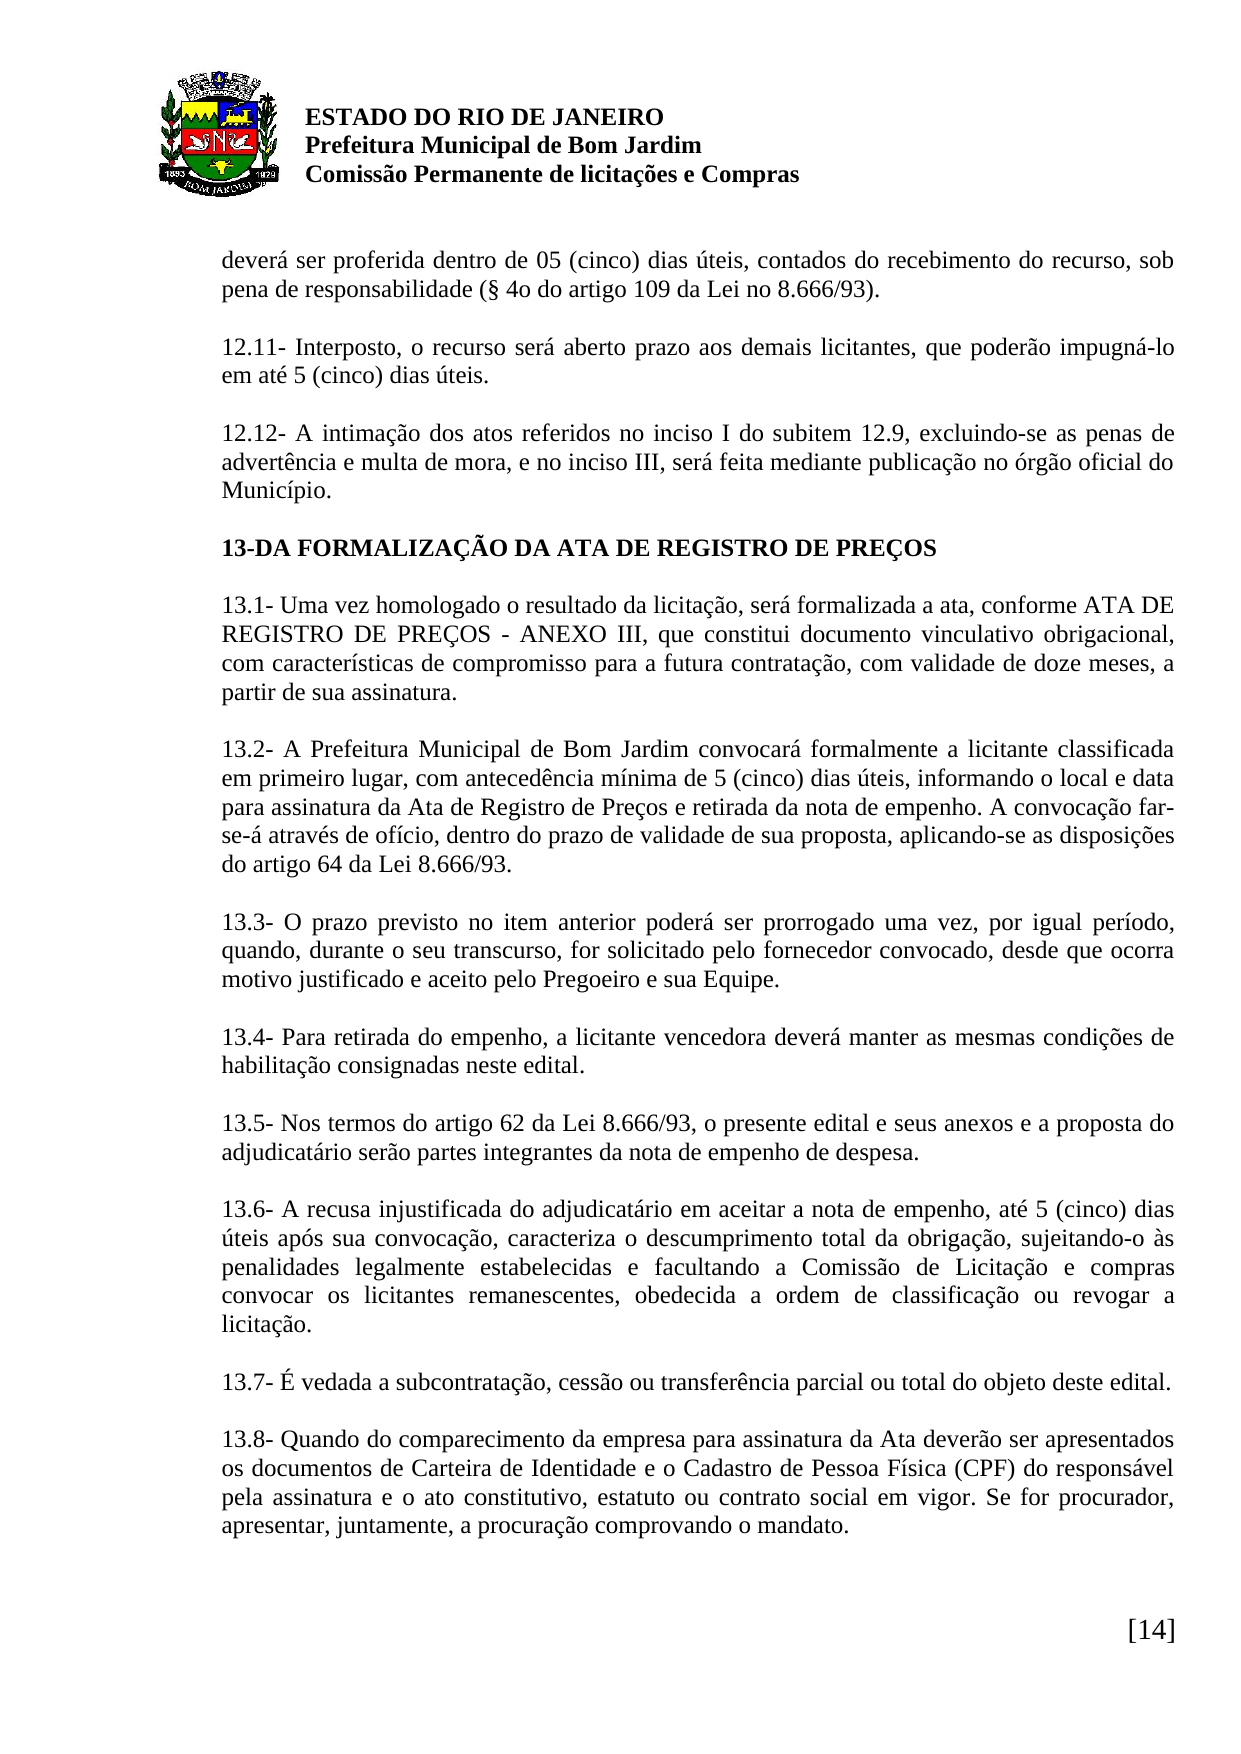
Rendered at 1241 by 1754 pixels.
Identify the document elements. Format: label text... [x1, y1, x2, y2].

text 13.2- A Prefeitura Municipal de Bom Jardim convocará formalmente a licitante classificada em primeiro lugar, com antecedência mínima de 5 (cinco) dias úteis, informando o local e data para assinatura da Ata de Registro de Preços e retirada da nota de empenho. A convocação far-se-á através de ofício, dentro do prazo de validade de sua proposta, aplicando-se as disposições do artigo 64 da Lei 8.666/93. [221, 734, 1176, 878]
text 13.6- A recusa injustificada do adjudicatário em aceitar a nota de empenho, até 5 (cinco) dias úteis após sua convocação, caracteriza o descumprimento total da obrigação, sujeitando-o às penalidades legalmente estabelecidas e facultando a Comissão de Licitação e compras convocar os licitantes remanescentes, obedecida a ordem de classificação ou revogar a licitação. [221, 1194, 1176, 1338]
text 12.12- A intimação dos atos referidos no inciso I do subitem 12.9, excluindo-se as penas de advertência e multa de mora, e no inciso III, será feita mediante publicação no órgão oficial do Município. [221, 418, 1176, 504]
text 13.7- É vedada a subcontratação, cessão ou transferência parcial ou total do objeto deste edital. [221, 1367, 1176, 1395]
text 13-DA FORMALIZAÇÃO DA ATA DE REGISTRO DE PREÇOS [221, 533, 1176, 562]
text 12.11- Interposto, o recurso será aberto prazo aos demais licitantes, que poderão impugná-lo em até 5 (cinco) dias úteis. [221, 332, 1176, 389]
text 13.1- Uma vez homologado o resultado da licitação, será formalizada a ata, conforme ATA DE REGISTRO DE PREÇOS - ANEXO III, que constitui documento vinculativo obrigacional, com características de compromisso para a futura contratação, com validade de doze meses, a partir de sua assinatura. [221, 590, 1176, 705]
text 13.8- Quando do comparecimento da empresa para assinatura da Ata deverão ser apresentados os documentos de Carteira de Identidade e o Cadastro de Pessoa Física (CPF) do responsável pela assinatura e o ato constitutivo, estatuto ou contrato social em vigor. Se for procurador, apresentar, juntamente, a procuração comprovando o mandato. [221, 1424, 1176, 1539]
text 13.4- Para retirada do empenho, a licitante vencedora deverá manter as mesmas condições de habilitação consignadas neste edital. [221, 1022, 1176, 1079]
picture [155, 68, 281, 199]
text 13.3- O prazo previsto no item anterior poderá ser prorrogado uma vez, por igual período, quando, durante o seu transcurso, for solicitado pelo fornecedor convocado, desde que ocorra motivo justificado e aceito pelo Pregoeiro e sua Equipe. [221, 907, 1176, 993]
text 13.5- Nos termos do artigo 62 da Lei 8.666/93, o presente edital e seus anexos e a proposta do adjudicatário serão partes integrantes da nota de empenho de despesa. [221, 1108, 1176, 1165]
